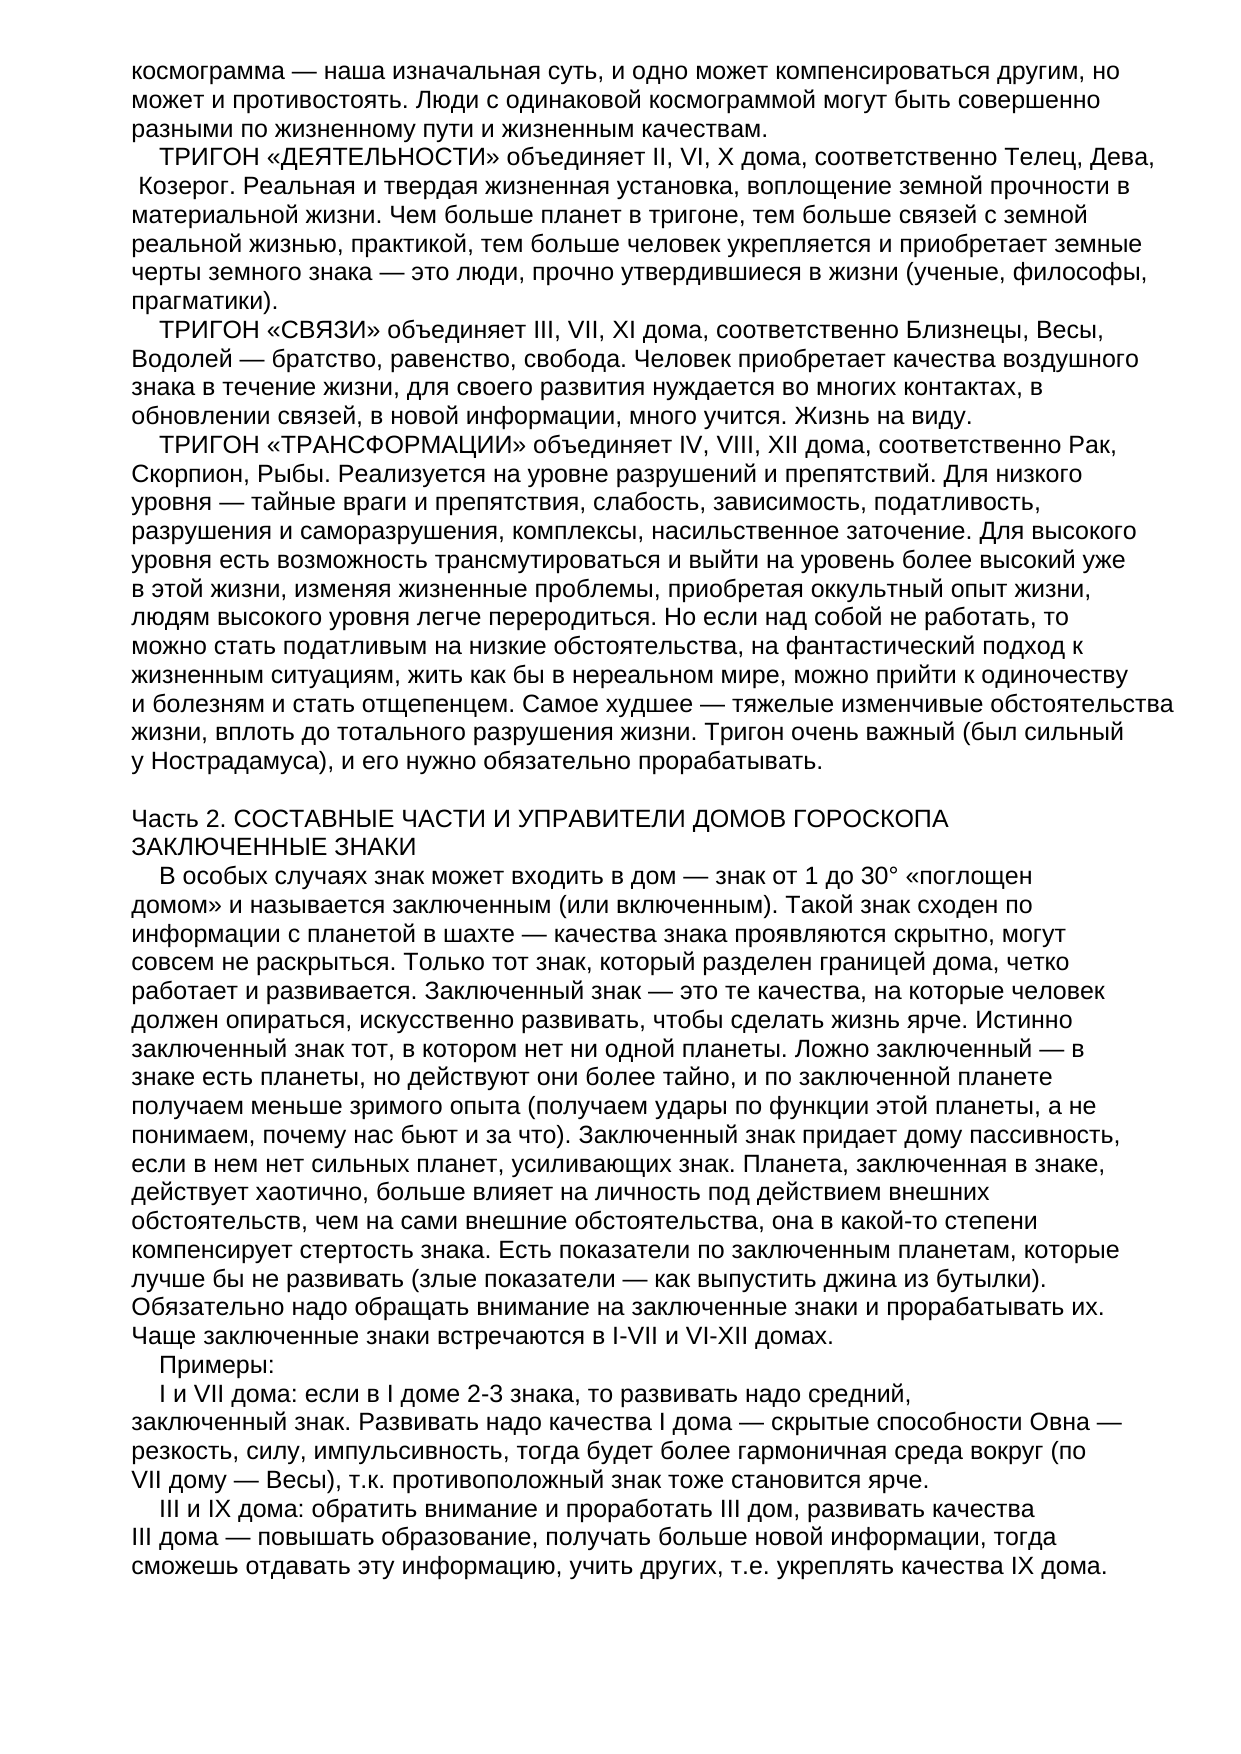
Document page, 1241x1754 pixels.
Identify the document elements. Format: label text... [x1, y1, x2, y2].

text действует хаотично, больше влияет на личность под действием внешних [56, 1177, 1200, 1206]
text сможешь отдавать эту информацию, учить других, т.е. укреплять качества IX дома. [56, 1551, 1200, 1580]
text космограмма — наша изначальная суть, и одно может компенсироваться другим, но [56, 56, 1200, 85]
text уровня — тайные враги и препятствия, слабость, зависимость, податливость, [56, 487, 1200, 516]
text может и противостоять. Люди с одинаковой космограммой могут быть совершенно [56, 85, 1200, 114]
text ТРИГОН «ДЕЯТЕЛЬНОСТИ» объединяет II, VI, X дома, соответственно Телец, Дева, [56, 142, 1200, 171]
text заключенный знак тот, в котором нет ни одной планеты. Ложно заключенный — в [56, 1034, 1200, 1062]
text совсем не раскрыться. Только тот знак, который разделен границей дома, четко [56, 947, 1200, 976]
text Часть 2. СОСТАВНЫЕ ЧАСТИ И УПРАВИТЕЛИ ДОМОВ ГОРОСКОПА [56, 804, 1200, 832]
text работает и развивается. Заключенный знак — это те качества, на которые человек [56, 976, 1200, 1005]
text В особых случаях знак может входить в дом — знак от 1 до 30° «поглощен [56, 861, 1200, 890]
text III дома — повышать образование, получать больше новой информации, тогда [56, 1522, 1200, 1551]
text Примеры: [56, 1350, 1200, 1379]
text можно стать податливым на низкие обстоятельства, на фантастический подход к [56, 631, 1200, 660]
text компенсирует стертость знака. Есть показатели по заключенным планетам, которые [56, 1235, 1200, 1264]
text I и VII дома: если в I доме 2-3 знака, то развивать надо средний, [56, 1379, 1200, 1407]
text заключенный знак. Развивать надо качества I дома — скрытые способности Овна — [56, 1407, 1200, 1436]
text лучше бы не развивать (злые показатели — как выпустить джина из бутылки). [56, 1264, 1200, 1292]
text у Нострадамуса), и его нужно обязательно прорабатывать. [56, 746, 1200, 775]
text жизни, вплоть до тотального разрушения жизни. Тригон очень важный (был сильный [56, 717, 1200, 746]
text ТРИГОН «ТРАНСФОРМАЦИИ» объединяет IV, VIII, XII дома, соответственно Рак, [56, 430, 1200, 459]
text резкость, силу, импульсивность, тогда будет более гармоничная среда вокруг (по [56, 1436, 1200, 1465]
text знаке есть планеты, но действуют они более тайно, и по заключенной планете [56, 1062, 1200, 1091]
text в этой жизни, изменяя жизненные проблемы, приобретая оккультный опыт жизни, [56, 574, 1200, 602]
text получаем меньше зримого опыта (получаем удары по функции этой планеты, а не [56, 1091, 1200, 1120]
text жизненным ситуациям, жить как бы в нереальном мире, можно прийти к одиночеству [56, 660, 1200, 689]
text Козерог. Реальная и твердая жизненная установка, воплощение земной прочности в [56, 171, 1200, 200]
text VII дому — Весы), т.к. противоположный знак тоже становится ярче. [56, 1465, 1200, 1494]
text прагматики). [56, 286, 1200, 315]
text если в нем нет сильных планет, усиливающих знак. Планета, заключенная в знаке, [56, 1149, 1200, 1177]
text и болезням и стать отщепенцем. Самое худшее — тяжелые изменчивые обстоятельства [56, 689, 1200, 717]
text домом» и называется заключенным (или включенным). Такой знак сходен по [56, 890, 1200, 919]
text знака в течение жизни, для своего развития нуждается во многих контактах, в [56, 372, 1200, 401]
text ЗАКЛЮЧЕННЫЕ ЗНАКИ [56, 832, 1200, 861]
text разными по жизненному пути и жизненным качествам. [56, 114, 1200, 142]
text материальной жизни. Чем больше планет в тригоне, тем больше связей с земной [56, 200, 1200, 229]
text Водолей — братство, равенство, свобода. Человек приобретает качества воздушного [56, 344, 1200, 372]
text ТРИГОН «СВЯЗИ» объединяет III, VII, XI дома, соответственно Близнецы, Весы, [56, 315, 1200, 344]
text разрушения и саморазрушения, комплексы, насильственное заточение. Для высокого [56, 516, 1200, 545]
text понимаем, почему нас бьют и за что). Заключенный знак придает дому пассивность, [56, 1120, 1200, 1149]
text реальной жизнью, практикой, тем больше человек укрепляется и приобретает земные [56, 229, 1200, 257]
text черты земного знака — это люди, прочно утвердившиеся в жизни (ученые, философы, [56, 257, 1200, 286]
text обновлении связей, в новой информации, много учится. Жизнь на виду. [56, 401, 1200, 430]
text Обязательно надо обращать внимание на заключенные знаки и прорабатывать их. [56, 1292, 1200, 1321]
text III и IX дома: обратить внимание и проработать III дом, развивать качества [56, 1494, 1200, 1522]
text людям высокого уровня легче переродиться. Но если над собой не работать, то [56, 602, 1200, 631]
text уровня есть возможность трансмутироваться и выйти на уровень более высокий уже [56, 545, 1200, 574]
text Чаще заключенные знаки встречаются в I-VII и VI-XII домах. [56, 1321, 1200, 1350]
text Скорпион, Рыбы. Реализуется на уровне разрушений и препятствий. Для низкого [56, 459, 1200, 487]
text должен опираться, искусственно развивать, чтобы сделать жизнь ярче. Истинно [56, 1005, 1200, 1034]
text обстоятельств, чем на сами внешние обстоятельства, она в какой-то степени [56, 1206, 1200, 1235]
text информации с планетой в шахте — качества знака проявляются скрытно, могут [56, 919, 1200, 947]
